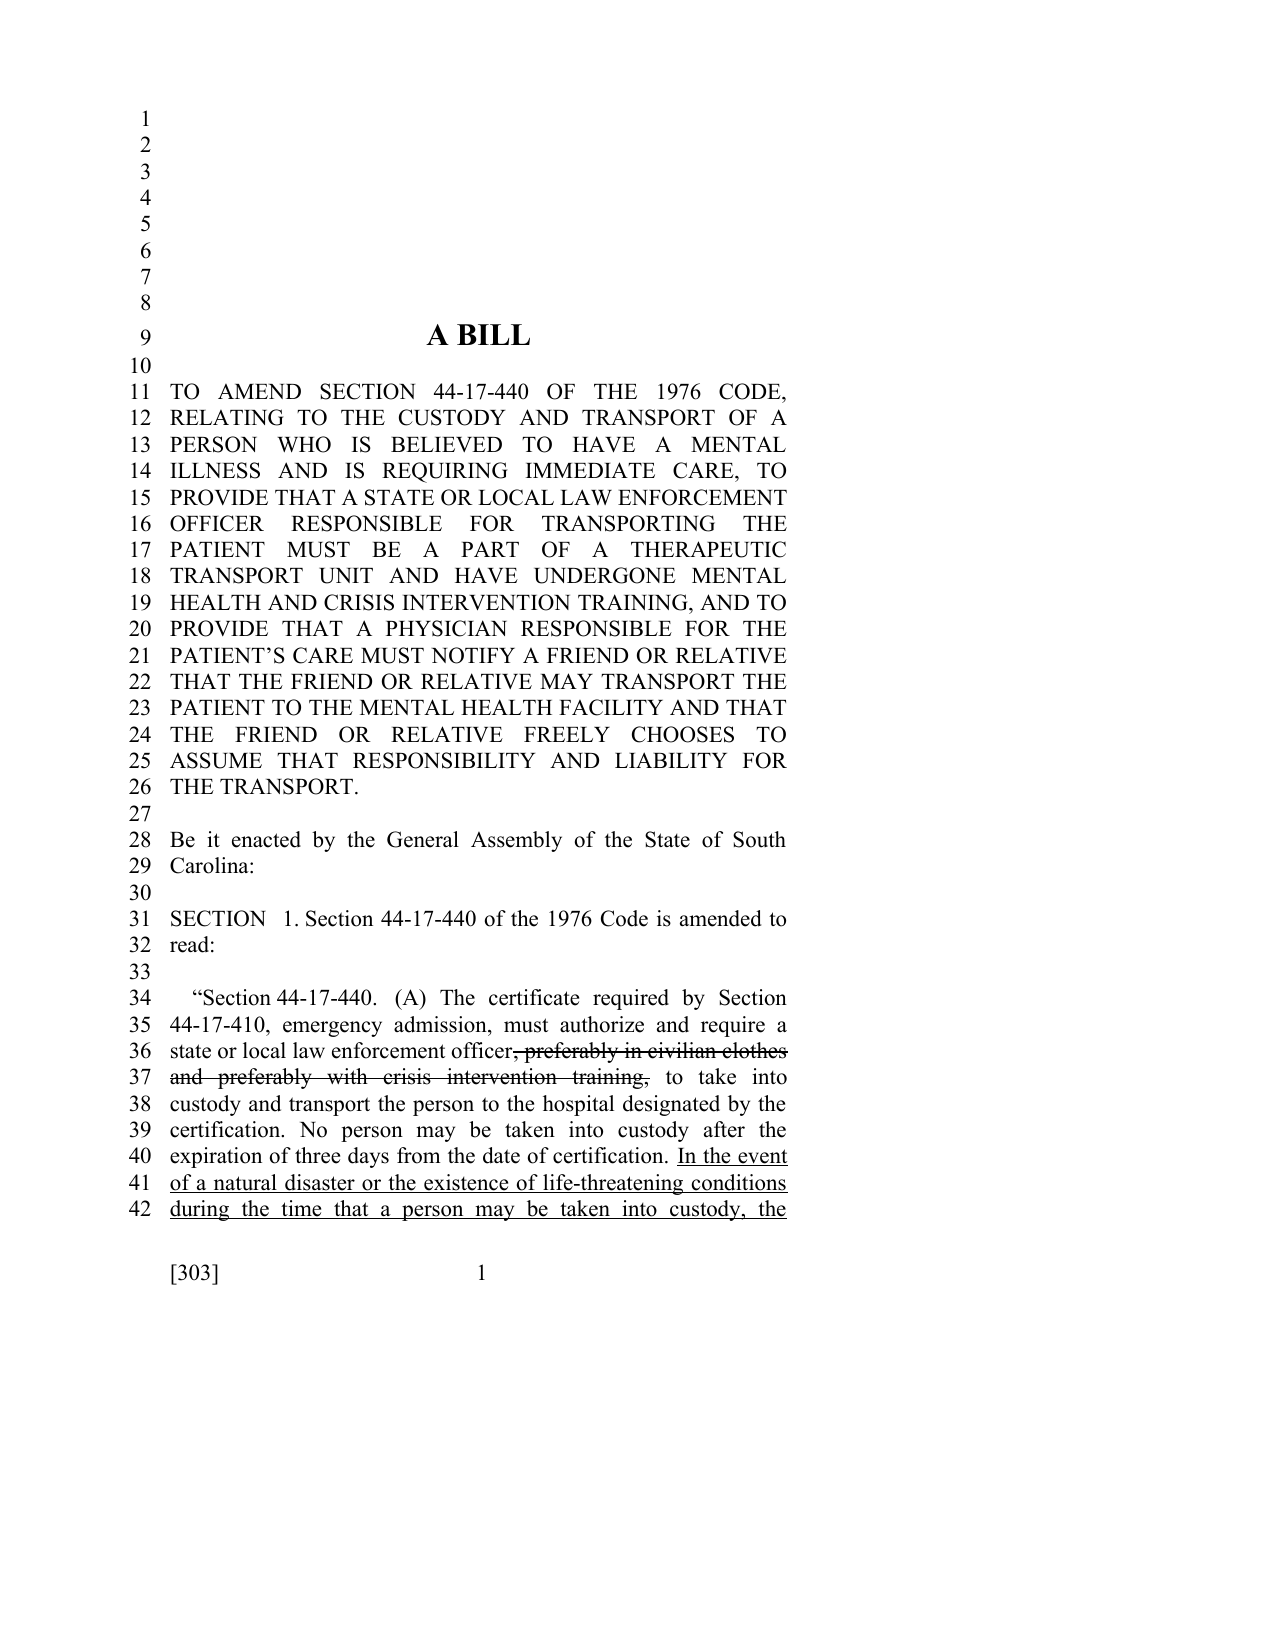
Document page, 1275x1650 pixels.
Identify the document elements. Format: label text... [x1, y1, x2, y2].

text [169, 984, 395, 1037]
text SECTION 1. Section 44-17-440 of the 1976 Code is amended to read: [169, 905, 787, 958]
text Be it enacted by the General Assembly of the State of South Carolina: [169, 826, 787, 879]
text TO AMEND SECTION 44-17-440 OF THE 1976 CODE, RELATING TO THE CUSTODY AND TRANSPORT OF A PERSON WHO IS BELIEVED TO HAVE A MENTAL ILLNESS AND IS REQUIRING IMMEDIATE CARE, TO PROVIDE THAT A STATE OR LOCAL LAW ENFORCEMENT OFFICER RESPONSIBLE FOR TRANSPORTING THE PATIENT MUST BE A PART OF A THERAPEUTIC TRANSPORT UNIT AND HAVE UNDERGONE MENTAL HEALTH AND CRISIS INTERVENTION TRAINING, AND TO PROVIDE THAT A PHYSICIAN RESPONSIBLE FOR THE PATIENT’S CARE MUST NOTIFY A FRIEND OR RELATIVE THAT THE FRIEND OR RELATIVE MAY TRANSPORT THE PATIENT TO THE MENTAL HEALTH FACILITY AND THAT THE FRIEND OR RELATIVE FREELY CHOOSES TO ASSUME THAT RESPONSIBILITY AND LIABILITY FOR THE TRANSPORT. [169, 378, 787, 800]
text A BILL [169, 316, 787, 352]
